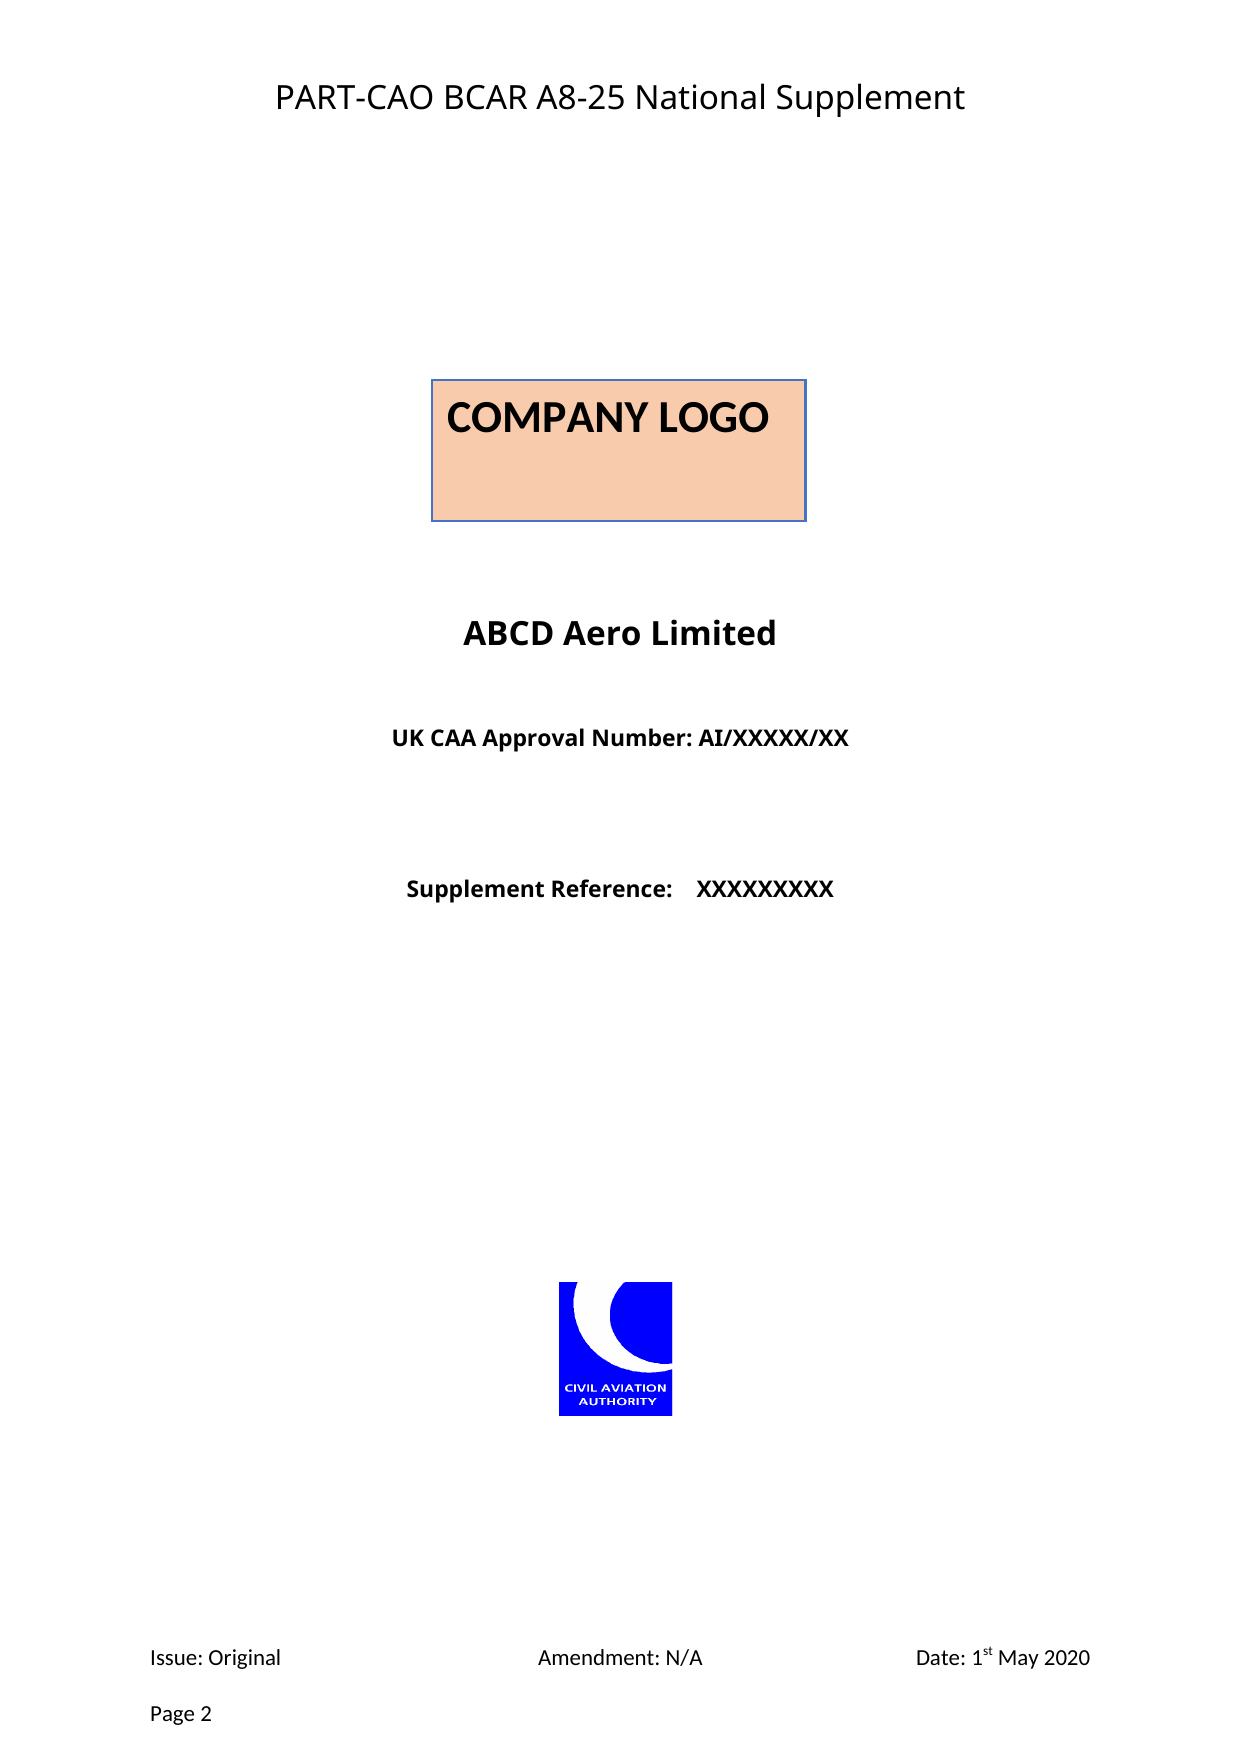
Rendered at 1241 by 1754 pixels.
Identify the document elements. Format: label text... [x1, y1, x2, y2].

text ABCD Aero Limited [150, 609, 1090, 655]
text UK CAA Approval Number: AI/XXXXX/XX [150, 722, 1090, 753]
text Supplement Reference: XXXXXXXXX [150, 873, 1090, 904]
picture [559, 1282, 673, 1416]
